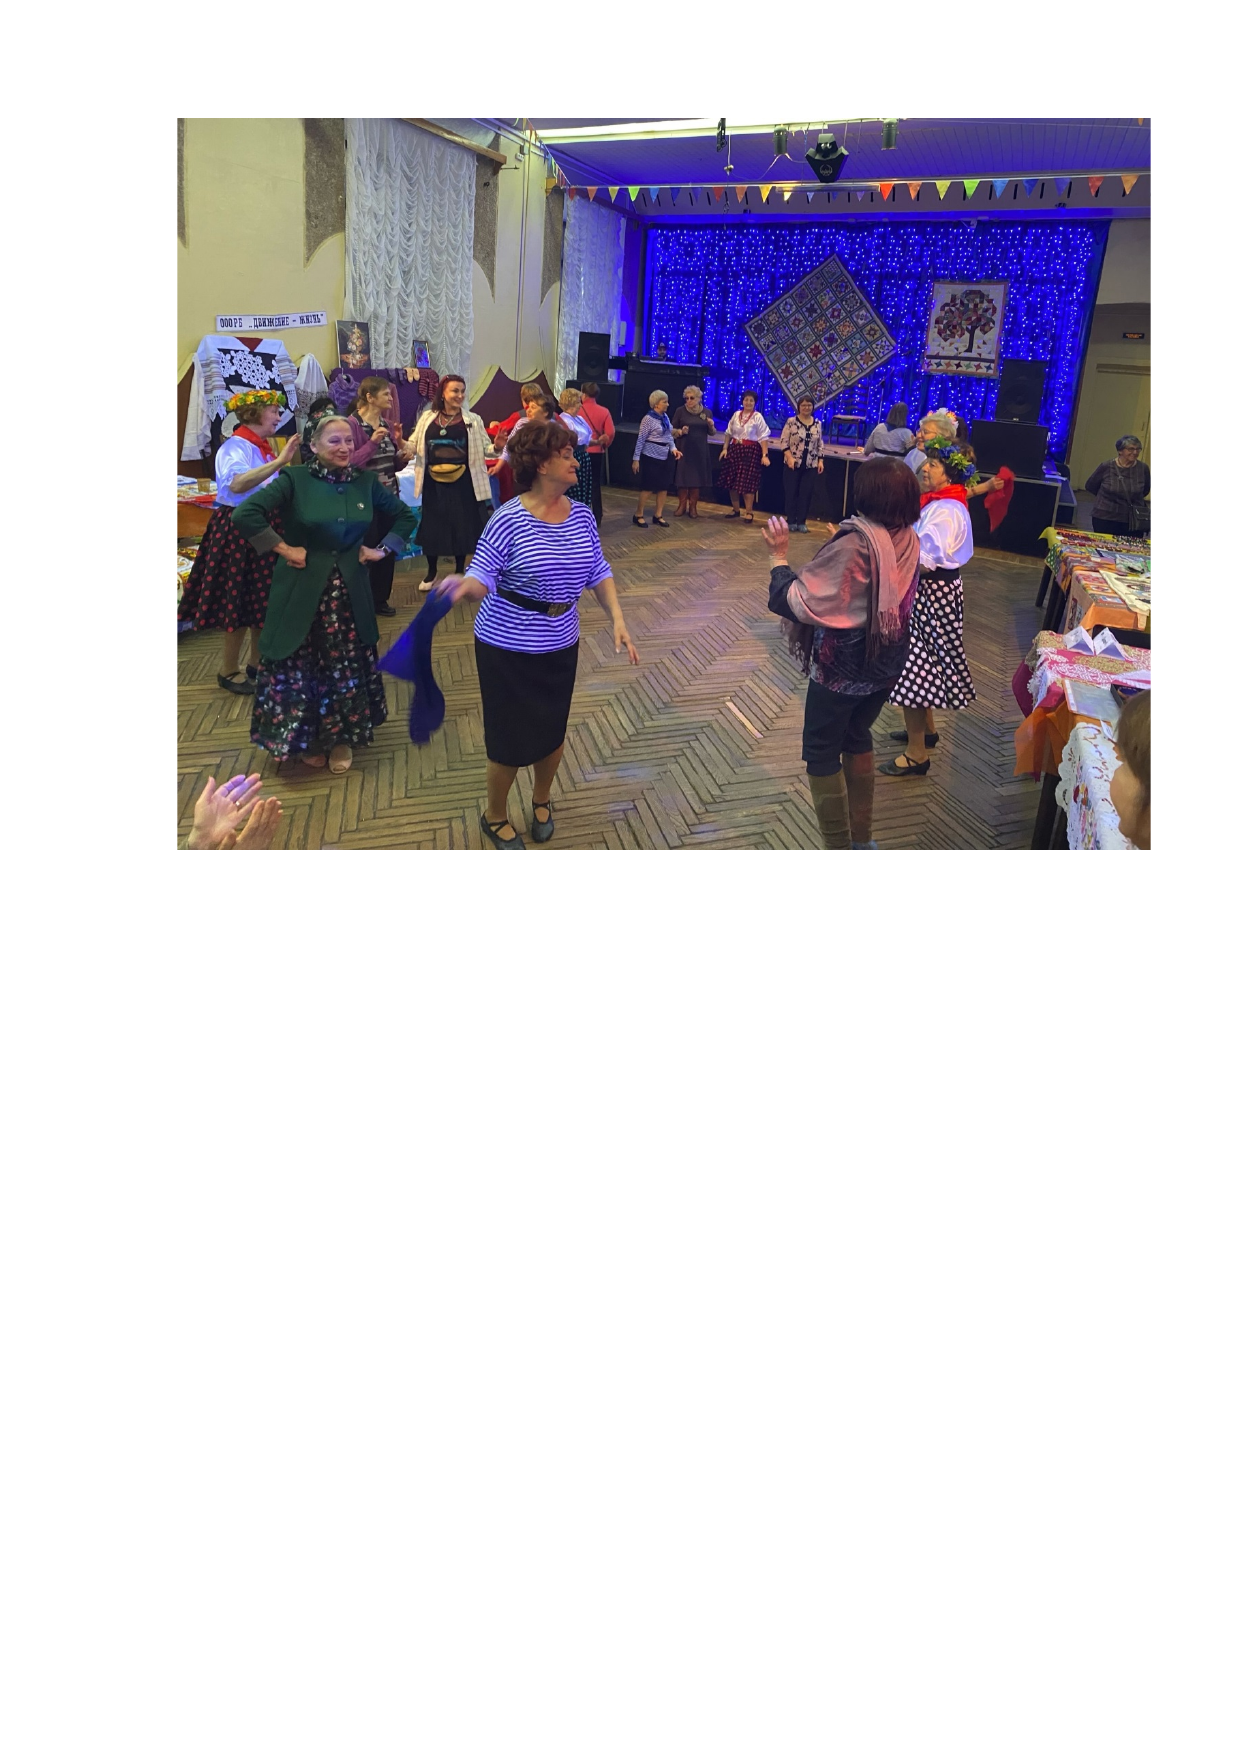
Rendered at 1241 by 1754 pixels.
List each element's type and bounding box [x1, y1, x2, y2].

picture [177, 118, 1151, 850]
